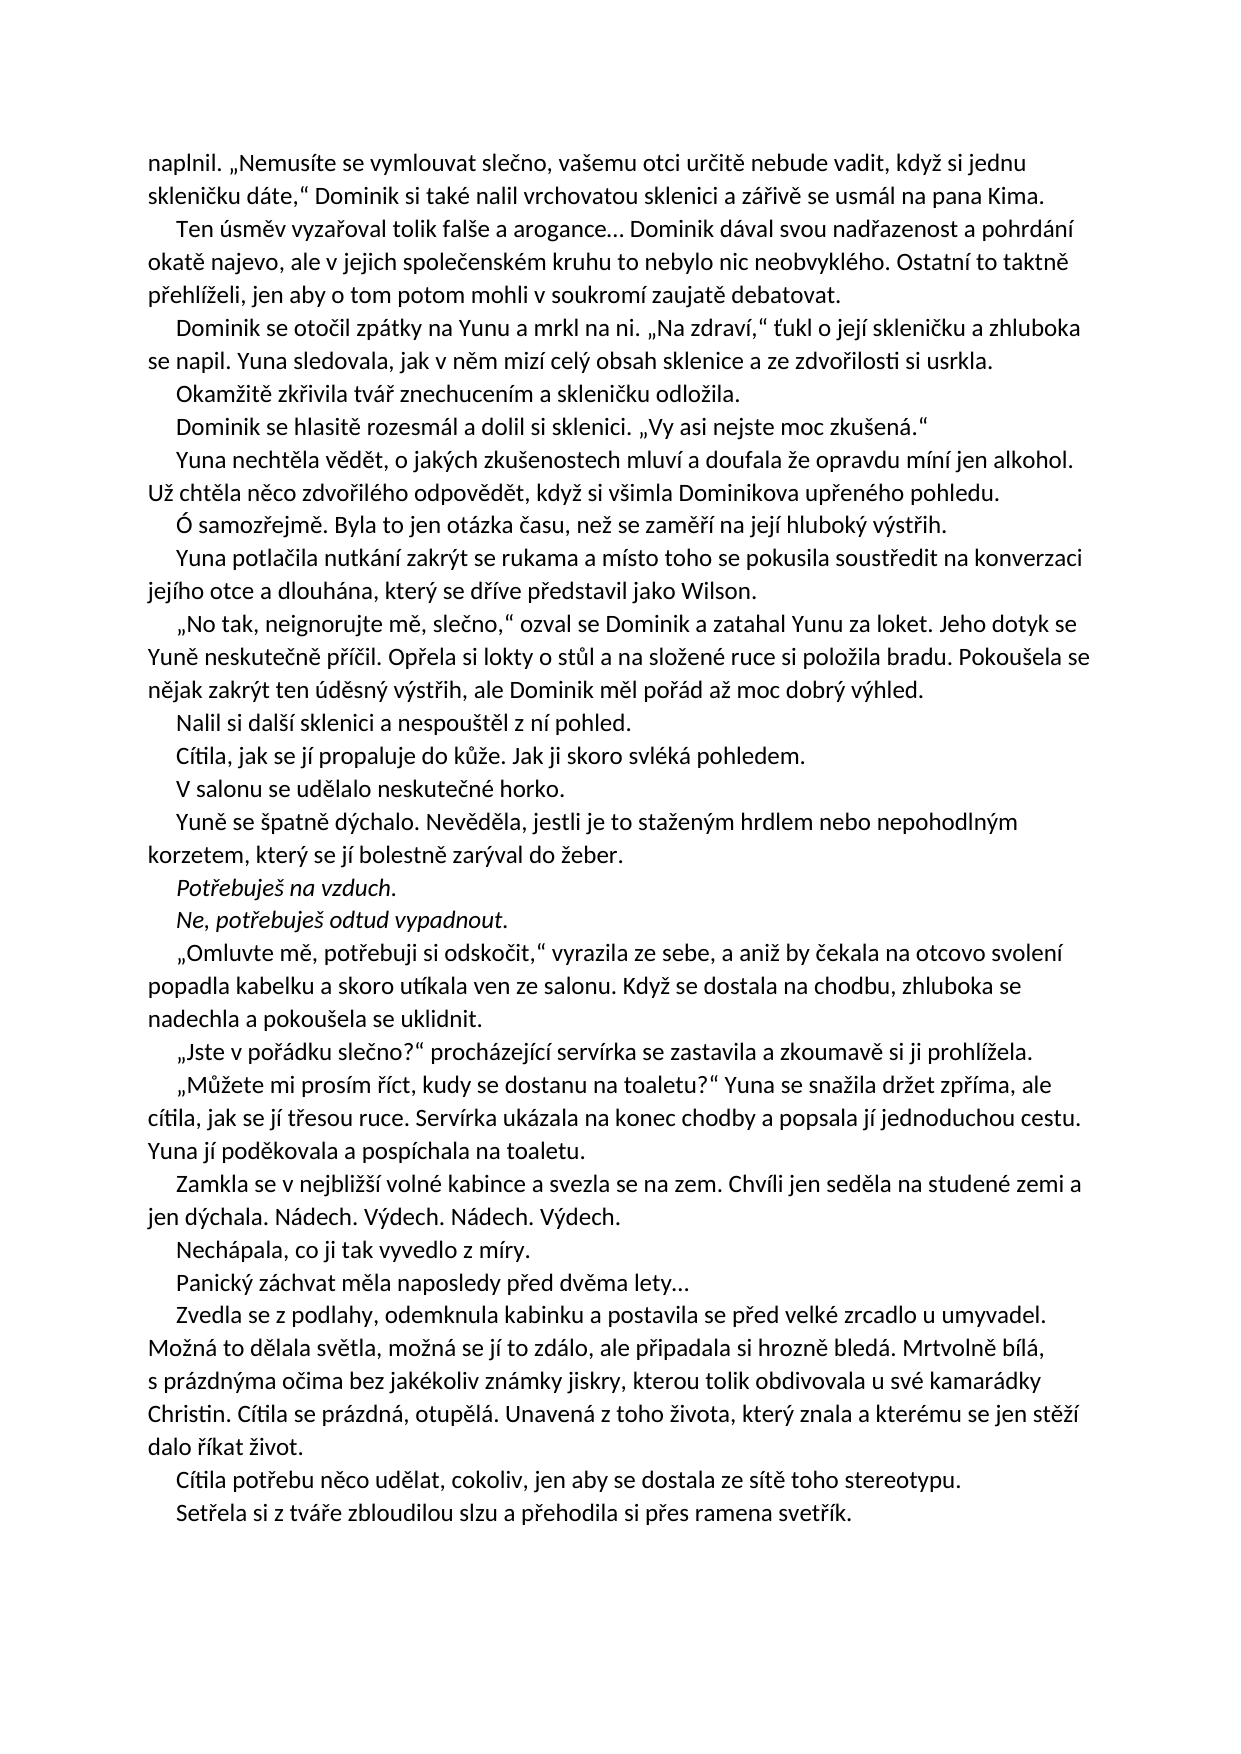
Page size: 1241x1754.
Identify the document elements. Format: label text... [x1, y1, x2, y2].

text Dominik se otočil zpátky na Yunu a mrkl na ni. „Na zdraví,“ ťukl o její skleničku a zhluboka se napil. Yuna sledovala, jak v něm mizí celý obsah sklenice a ze zdvořilosti si usrkla. [148, 312, 1093, 376]
text Okamžitě zkřivila tvář znechucením a skleničku odložila. [148, 378, 1093, 408]
text Potřebuješ na vzduch. [148, 872, 1093, 902]
text V salonu se udělalo neskutečné horko. [148, 773, 1093, 803]
text Yuna nechtěla vědět, o jakých zkušenostech mluví a doufala že opravdu míní jen alkohol. Už chtěla něco zdvořilého odpovědět, když si všimla Dominikova upřeného pohledu. [148, 444, 1093, 507]
text Ten úsměv vyzařoval tolik falše a arogance… Dominik dával svou nadřazenost a pohrdání okatě najevo, ale v jejich společenském kruhu to nebylo nic neobvyklého. Ostatní to taktně přehlíželi, jen aby o tom potom mohli v soukromí zaujatě debatovat. [148, 213, 1093, 310]
text Nalil si další sklenici a nespouštěl z ní pohled. [148, 707, 1093, 738]
text Yuně se špatně dýchalo. Nevěděla, jestli je to staženým hrdlem nebo nepohodlným korzetem, který se jí bolestně zarýval do žeber. [148, 806, 1093, 869]
text Zvedla se z podlahy, odemknula kabinku a postavila se před velké zrcadlo u umyvadel. Možná to dělala světla, možná se jí to zdálo, ale připadala si hrozně bledá. Mrtvolně bílá, s prázdnýma očima bez jakékoliv známky jiskry, kterou tolik obdivovala u své kamarádky Christin. Cítila se prázdná, otupělá. Unavená z toho života, který znala a kterému se jen stěží dalo říkat život. [148, 1300, 1093, 1462]
text „Omluvte mě, potřebuji si odskočit,“ vyrazila ze sebe, a aniž by čekala na otcovo svolení popadla kabelku a skoro utíkala ven ze salonu. Když se dostala na chodbu, zhluboka se nadechla a pokoušela se uklidnit. [148, 938, 1093, 1034]
text Setřela si z tváře zbloudilou slzu a přehodila si přes ramena svetřík. [148, 1497, 1093, 1528]
text Ó samozřejmě. Byla to jen otázka času, než se zaměří na její hluboký výstřih. [148, 510, 1093, 540]
text Nechápala, co ji tak vyvedlo z míry. [148, 1234, 1093, 1264]
text Yuna potlačila nutkání zakrýt se rukama a místo toho se pokusila soustředit na konverzaci jejího otce a dlouhána, který se dříve představil jako Wilson. [148, 543, 1093, 606]
text „Můžete mi prosím říct, kudy se dostanu na toaletu?“ Yuna se snažila držet zpříma, ale cítila, jak se jí třesou ruce. Servírka ukázala na konec chodby a popsala jí jednoduchou cestu. Yuna jí poděkovala a pospíchala na toaletu. [148, 1069, 1093, 1166]
text Cítila, jak se jí propaluje do kůže. Jak ji skoro svléká pohledem. [148, 740, 1093, 771]
text Zamkla se v nejbližší volné kabince a svezla se na zem. Chvíli jen seděla na studené zemi a jen dýchala. Nádech. Výdech. Nádech. Výdech. [148, 1168, 1093, 1231]
text Dominik se hlasitě rozesmál a dolil si sklenici. „Vy asi nejste moc zkušená.“ [148, 411, 1093, 441]
text Ne, potřebuješ odtud vypadnout. [148, 905, 1093, 935]
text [148, 148, 1093, 211]
text „No tak, neignorujte mě, slečno,“ ozval se Dominik a zatahal Yunu za loket. Jeho dotyk se Yuně neskutečně příčil. Opřela si lokty o stůl a na složené ruce si položila bradu. Pokoušela se nějak zakrýt ten úděsný výstřih, ale Dominik měl pořád až moc dobrý výhled. [148, 608, 1093, 705]
text Cítila potřebu něco udělat, cokoliv, jen aby se dostala ze sítě toho stereotypu. [148, 1464, 1093, 1495]
text „Jste v pořádku slečno?“ procházející servírka se zastavila a zkoumavě si ji prohlížela. [148, 1036, 1093, 1067]
text Panický záchvat měla naposledy před dvěma lety… [148, 1267, 1093, 1297]
